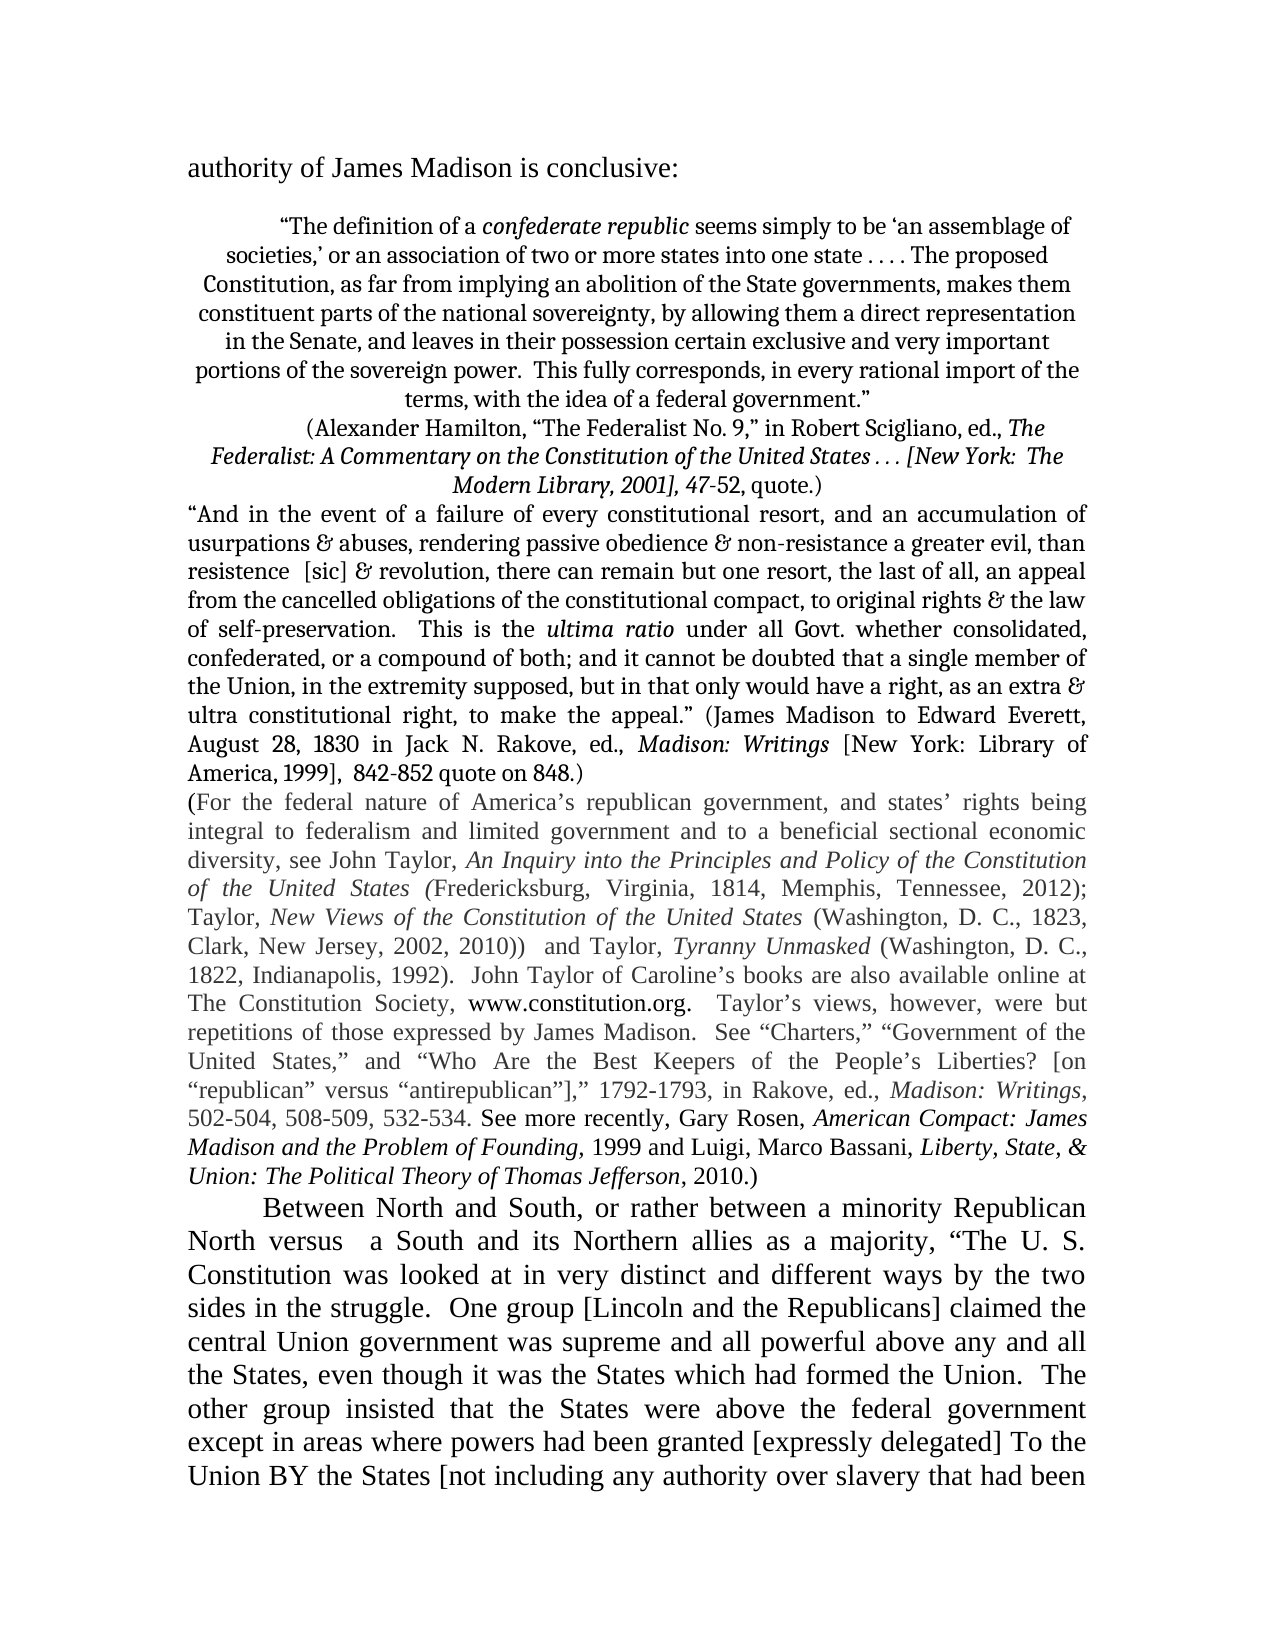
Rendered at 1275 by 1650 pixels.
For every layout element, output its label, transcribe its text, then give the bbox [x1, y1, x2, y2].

text “The definition of a confederate republic seems simply to be ‘an assemblage of societies,’ or an association of two or more states into one state . . . . The proposed Constitution, as far from implying an abolition of the State governments, makes them constituent parts of the national sovereignty, by allowing them a direct representation in the Senate, and leaves in their possession certain exclusive and very important portions of the sovereign power. This fully corresponds, in every rational import of the terms, with the idea of a federal government.” [187, 212, 1087, 413]
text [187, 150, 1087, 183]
text “And in the event of a failure of every constitutional resort, and an accumulation of usurpations & abuses, rendering passive obedience & non-resistance a greater evil, than resistence [sic] & revolution, there can remain but one resort, the last of all, an appeal from the cancelled obligations of the constitutional compact, to original rights & the law of self-preservation. This is the ultima ratio under all Govt. whether consolidated, confederated, or a compound of both; and it cannot be doubted that a single member of the Union, in the extremity supposed, but in that only would have a right, as an extra & ultra constitutional right, to make the appeal.” (James Madison to Edward Everett, August 28, 1830 in Jack N. Rakove, ed., Madison: Writings [New York: Library of America, 1999], 842-852 quote on 848.) [187, 500, 1087, 787]
text (Alexander Hamilton, “The Federalist No. 9,” in Robert Scigliano, ed., The Federalist: A Commentary on the Constitution of the United States . . . [New York: The Modern Library, 2001], 47-52, quote.) [187, 413, 1087, 500]
text (For the federal nature of America’s republican government, and states’ rights being integral to federalism and limited government and to a beneficial sectional economic diversity, see John Taylor, An Inquiry into the Principles and Policy of the Constitution of the United States (Fredericksburg, Virginia, 1814, Memphis, Tennessee, 2012); Taylor, New Views of the Constitution of the United States (Washington, D. C., 1823, Clark, New Jersey, 2002, 2010)) and Taylor, Tyranny Unmasked (Washington, D. C., 1822, Indianapolis, 1992). John Taylor of Caroline’s books are also available online at The Constitution Society, www.constitution.org. Taylor’s views, however, were but repetitions of those expressed by James Madison. See “Charters,” “Government of the United States,” and “Who Are the Best Keepers of the People’s Liberties? [on “republican” versus “antirepublican”],” 1792-1793, in Rakove, ed., Madison: Writings, 502-504, 508-509, 532-534. See more recently, Gary Rosen, American Compact: James Madison and the Problem of Founding, 1999 and Luigi, Marco Bassani, Liberty, State, & Union: The Political Theory of Thomas Jefferson, 2010.) [187, 787, 1087, 1190]
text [187, 1190, 1087, 1492]
